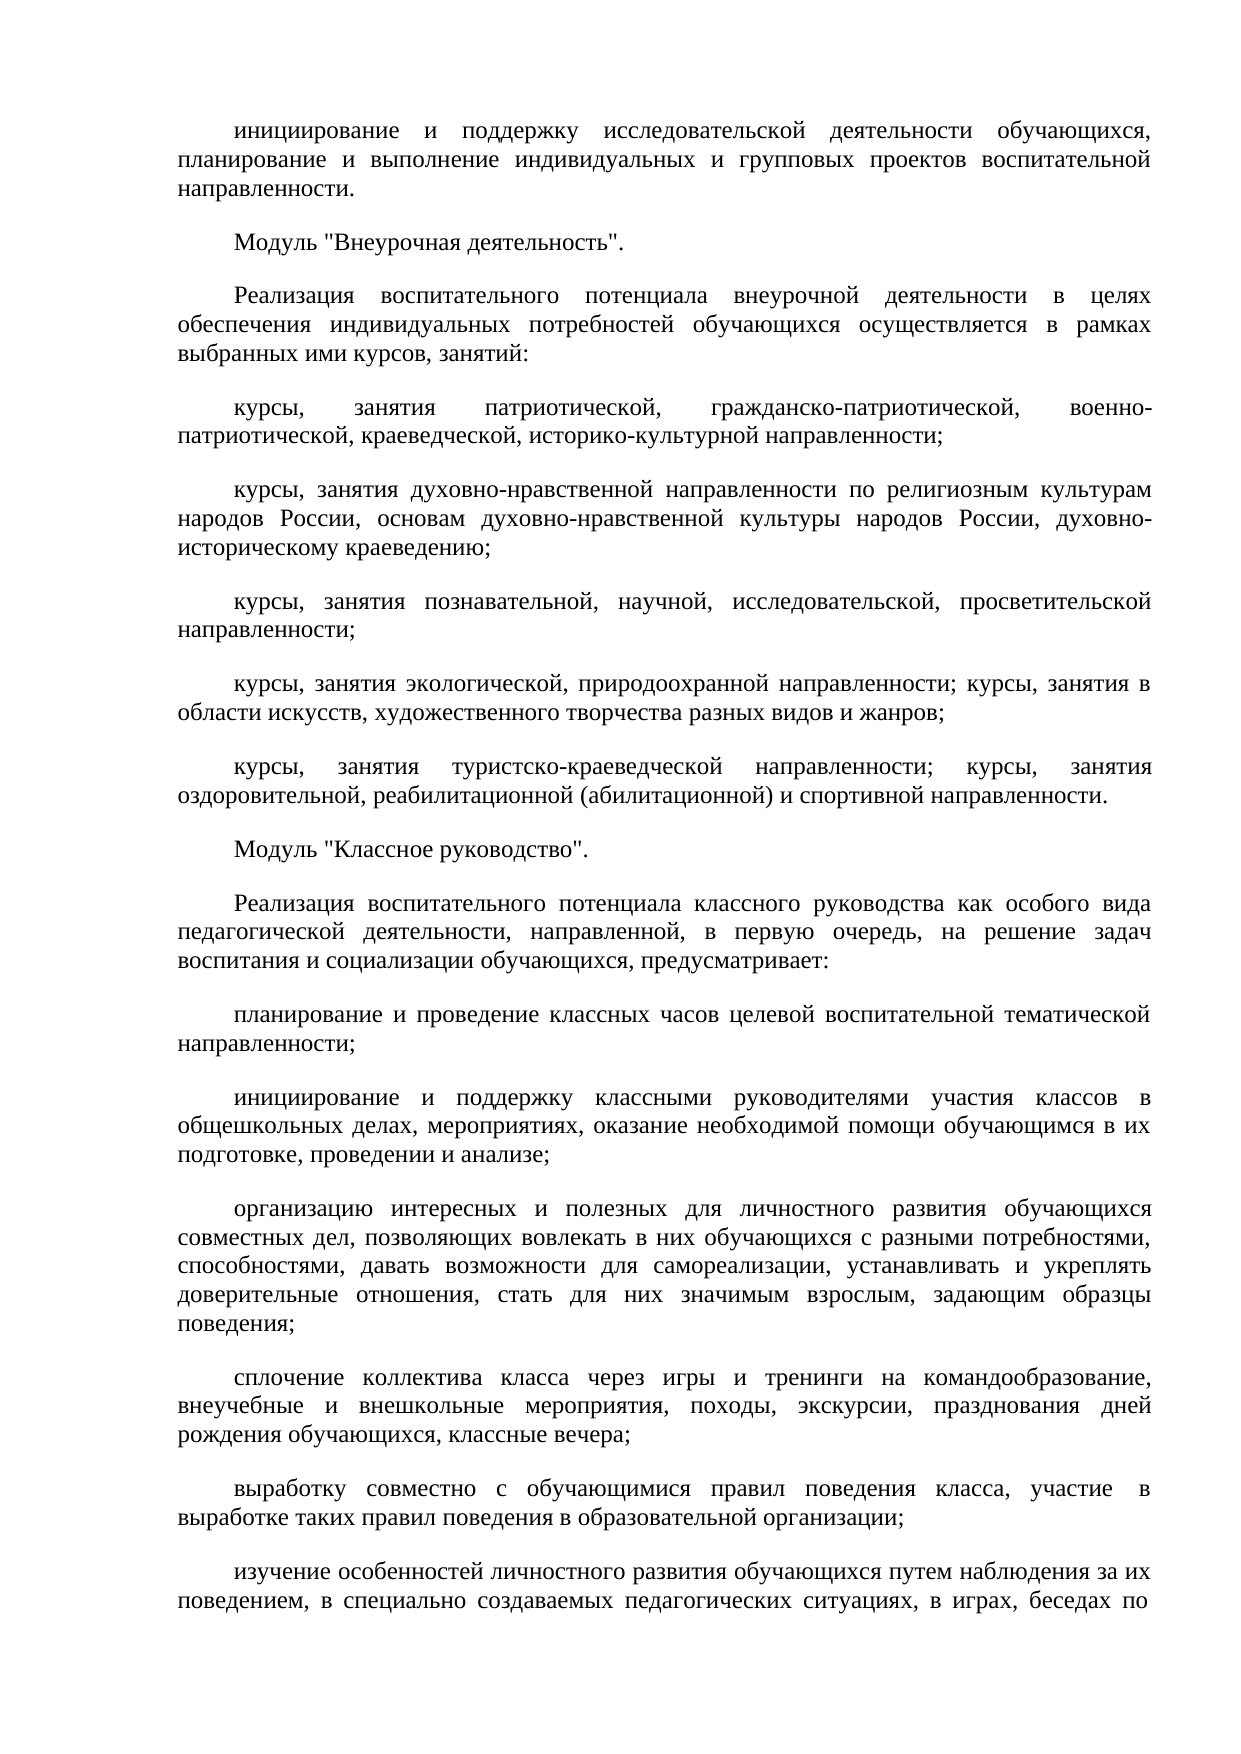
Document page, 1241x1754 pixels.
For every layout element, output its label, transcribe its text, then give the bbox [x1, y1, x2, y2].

text инициирование и поддержку исследовательской деятельности обучающихся, планирование и выполнение индивидуальных и групповых проектов воспитательной направленности. [177, 115, 1151, 201]
text курсы, занятия познавательной, научной, исследовательской, просветительской направленности; [177, 586, 1151, 643]
text курсы, занятия духовно-нравственной направленности по религиозным культурам народов России, основам духовно-нравственной культуры народов России, духовно- историческому краеведению; [177, 474, 1152, 561]
text Модуль "Классное руководство". [233, 834, 1163, 862]
text сплочение коллектива класса через игры и тренинги на командообразование, внеучебные и внешкольные мероприятия, походы, экскурсии, празднования дней рождения обучающихся, классные вечера; [177, 1362, 1152, 1448]
text курсы, занятия патриотической, гражданско-патриотической, военно- патриотической, краеведческой, историко-культурной направленности; [177, 392, 1152, 449]
text Реализация воспитательного потенциала внеурочной деятельности в целях обеспечения индивидуальных потребностей обучающихся осуществляется в рамках выбранных ими курсов, занятий: [177, 281, 1151, 367]
text курсы, занятия экологической, природоохранной направленности; курсы, занятия в области искусств, художественного творчества разных видов и жанров; [177, 668, 1152, 726]
text изучение особенностей личностного развития обучающихся путем наблюдения за их поведением, в специально создаваемых педагогических ситуациях, в играх, беседах по [177, 1556, 1151, 1613]
text Модуль "Внеурочная деятельность". [233, 227, 1163, 255]
text инициирование и поддержку классными руководителями участия классов в общешкольных делах, мероприятиях, оказание необходимой помощи обучающимся в их подготовке, проведении и анализе; [177, 1082, 1151, 1168]
text курсы, занятия туристско-краеведческой направленности; курсы, занятия оздоровительной, реабилитационной (абилитационной) и спортивной направленности. [177, 751, 1152, 809]
text Реализация воспитательного потенциала классного руководства как особого вида педагогической деятельности, направленной, в первую очередь, на решение задач воспитания и социализации обучающихся, предусматривает: [177, 888, 1152, 974]
text планирование и проведение классных часов целевой воспитательной тематической направленности; [177, 999, 1151, 1056]
text организацию интересных и полезных для личностного развития обучающихся совместных дел, позволяющих вовлекать в них обучающихся с разными потребностями, способностями, давать возможности для самореализации, устанавливать и укреплять доверительные отношения, стать для них значимым взрослым, задающим образцы поведения; [177, 1193, 1152, 1337]
text выработку совместно с обучающимися правил поведения класса, участие в выработке таких правил поведения в образовательной организации; [177, 1473, 1151, 1531]
